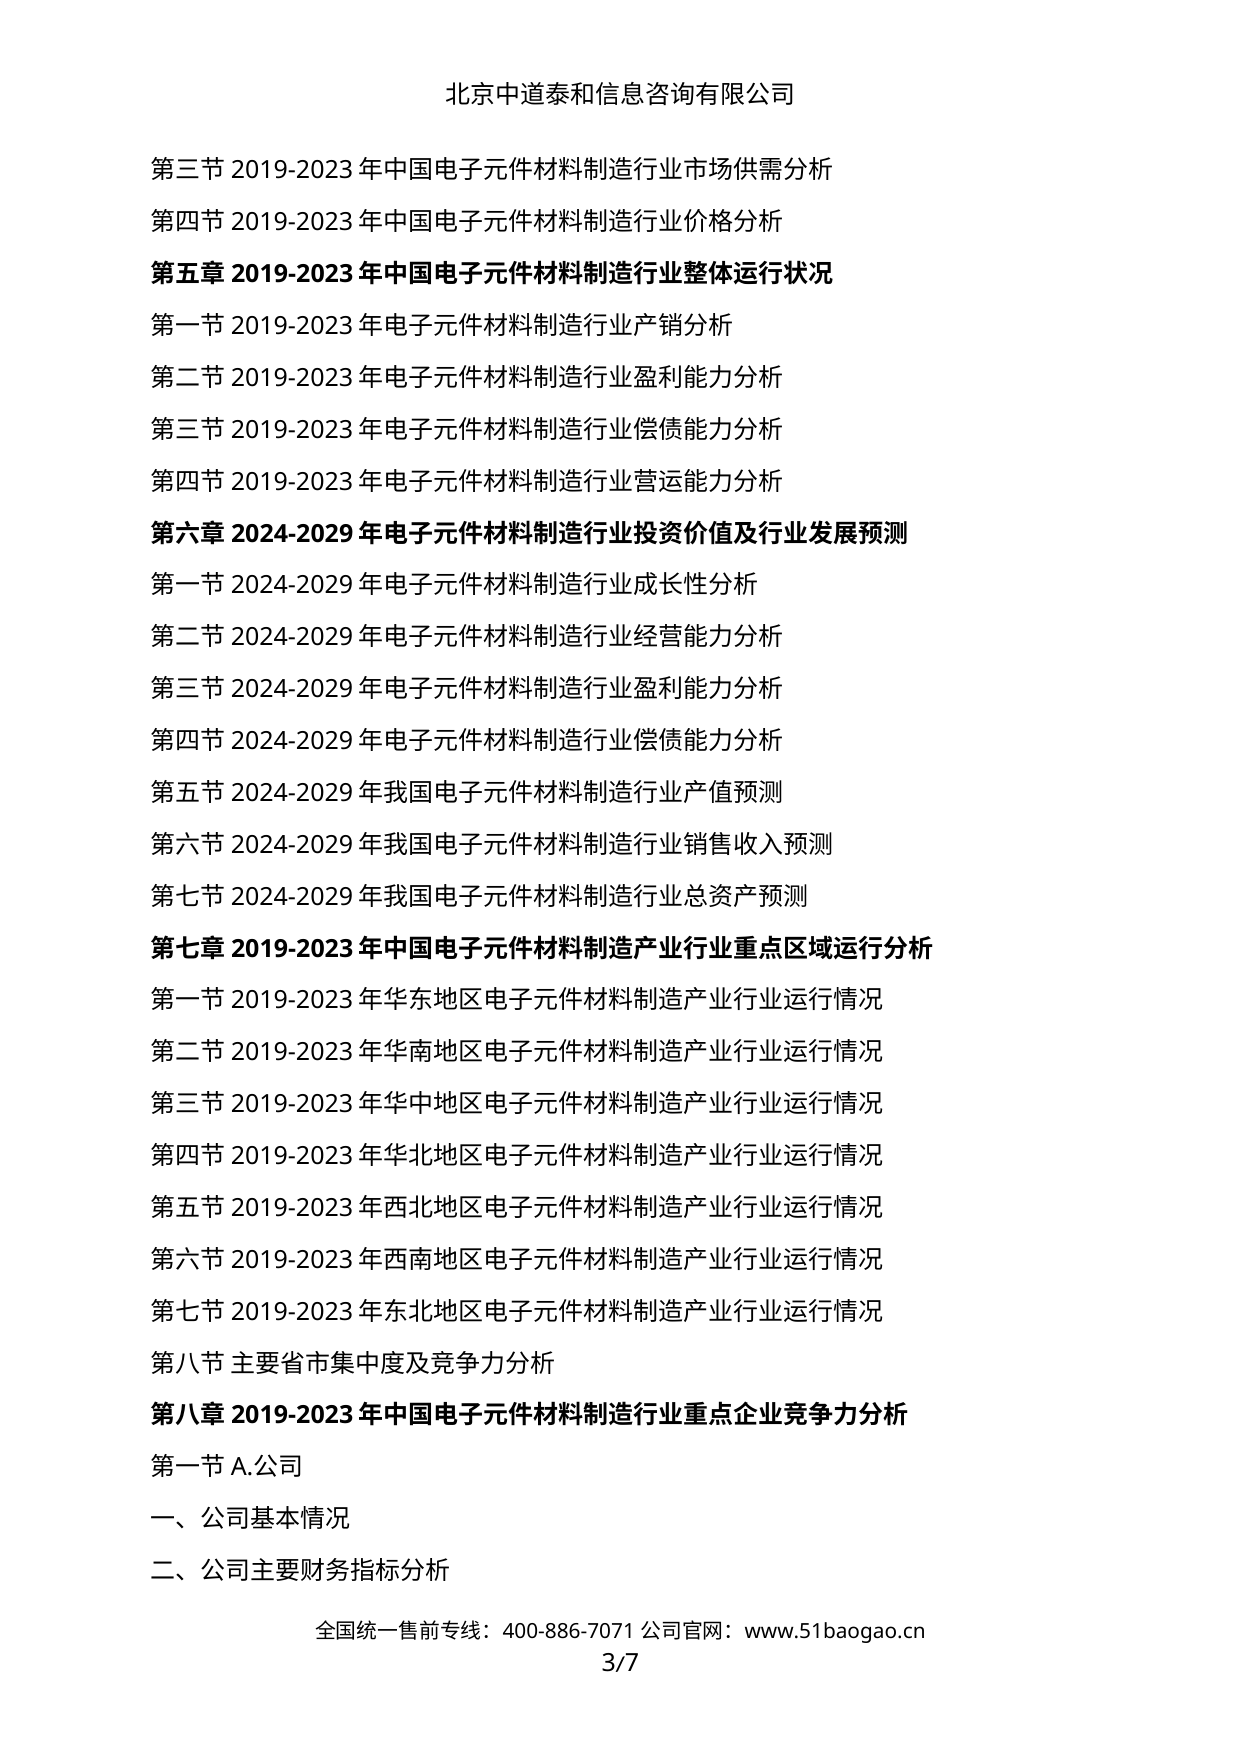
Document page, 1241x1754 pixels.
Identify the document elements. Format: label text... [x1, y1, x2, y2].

text 第四节 2019-2023年中国电子元件材料制造行业价格分析 [150, 202, 1090, 238]
text 第一节 A.公司 [150, 1447, 1090, 1483]
text 第三节 2019-2023年电子元件材料制造行业偿债能力分析 [150, 409, 1090, 446]
text 第二节 2019-2023年华南地区电子元件材料制造产业行业运行情况 [150, 1032, 1090, 1068]
text 第七节 2019-2023年东北地区电子元件材料制造产业行业运行情况 [150, 1291, 1090, 1327]
text 第七章 2019-2023年中国电子元件材料制造产业行业重点区域运行分析 [150, 928, 1090, 964]
text 第二节 2024-2029年电子元件材料制造行业经营能力分析 [150, 617, 1090, 653]
text 第五节 2019-2023年西北地区电子元件材料制造产业行业运行情况 [150, 1187, 1090, 1224]
text 第八节 主要省市集中度及竞争力分析 [150, 1343, 1090, 1379]
text 二、公司主要财务指标分析 [150, 1551, 1090, 1587]
text 第一节 2019-2023年电子元件材料制造行业产销分析 [150, 306, 1090, 342]
text 第五节 2024-2029年我国电子元件材料制造行业产值预测 [150, 772, 1090, 809]
text 第四节 2019-2023年华北地区电子元件材料制造产业行业运行情况 [150, 1136, 1090, 1172]
text 第六章 2024-2029年电子元件材料制造行业投资价值及行业发展预测 [150, 513, 1090, 549]
text 第一节 2024-2029年电子元件材料制造行业成长性分析 [150, 565, 1090, 601]
text 第四节 2024-2029年电子元件材料制造行业偿债能力分析 [150, 721, 1090, 757]
text 第五章 2019-2023年中国电子元件材料制造行业整体运行状况 [150, 254, 1090, 290]
text 第一节 2019-2023年华东地区电子元件材料制造产业行业运行情况 [150, 980, 1090, 1016]
text 第三节 2019-2023年华中地区电子元件材料制造产业行业运行情况 [150, 1084, 1090, 1120]
text 第四节 2019-2023年电子元件材料制造行业营运能力分析 [150, 461, 1090, 497]
text 第六节 2019-2023年西南地区电子元件材料制造产业行业运行情况 [150, 1239, 1090, 1276]
text 第三节 2024-2029年电子元件材料制造行业盈利能力分析 [150, 669, 1090, 705]
text 第六节 2024-2029年我国电子元件材料制造行业销售收入预测 [150, 824, 1090, 861]
text 第二节 2019-2023年电子元件材料制造行业盈利能力分析 [150, 357, 1090, 394]
text 第八章 2019-2023年中国电子元件材料制造行业重点企业竞争力分析 [150, 1395, 1090, 1431]
text 第七节 2024-2029年我国电子元件材料制造行业总资产预测 [150, 876, 1090, 912]
text 一、公司基本情况 [150, 1499, 1090, 1535]
text 第三节 2019-2023年中国电子元件材料制造行业市场供需分析 [150, 150, 1090, 186]
